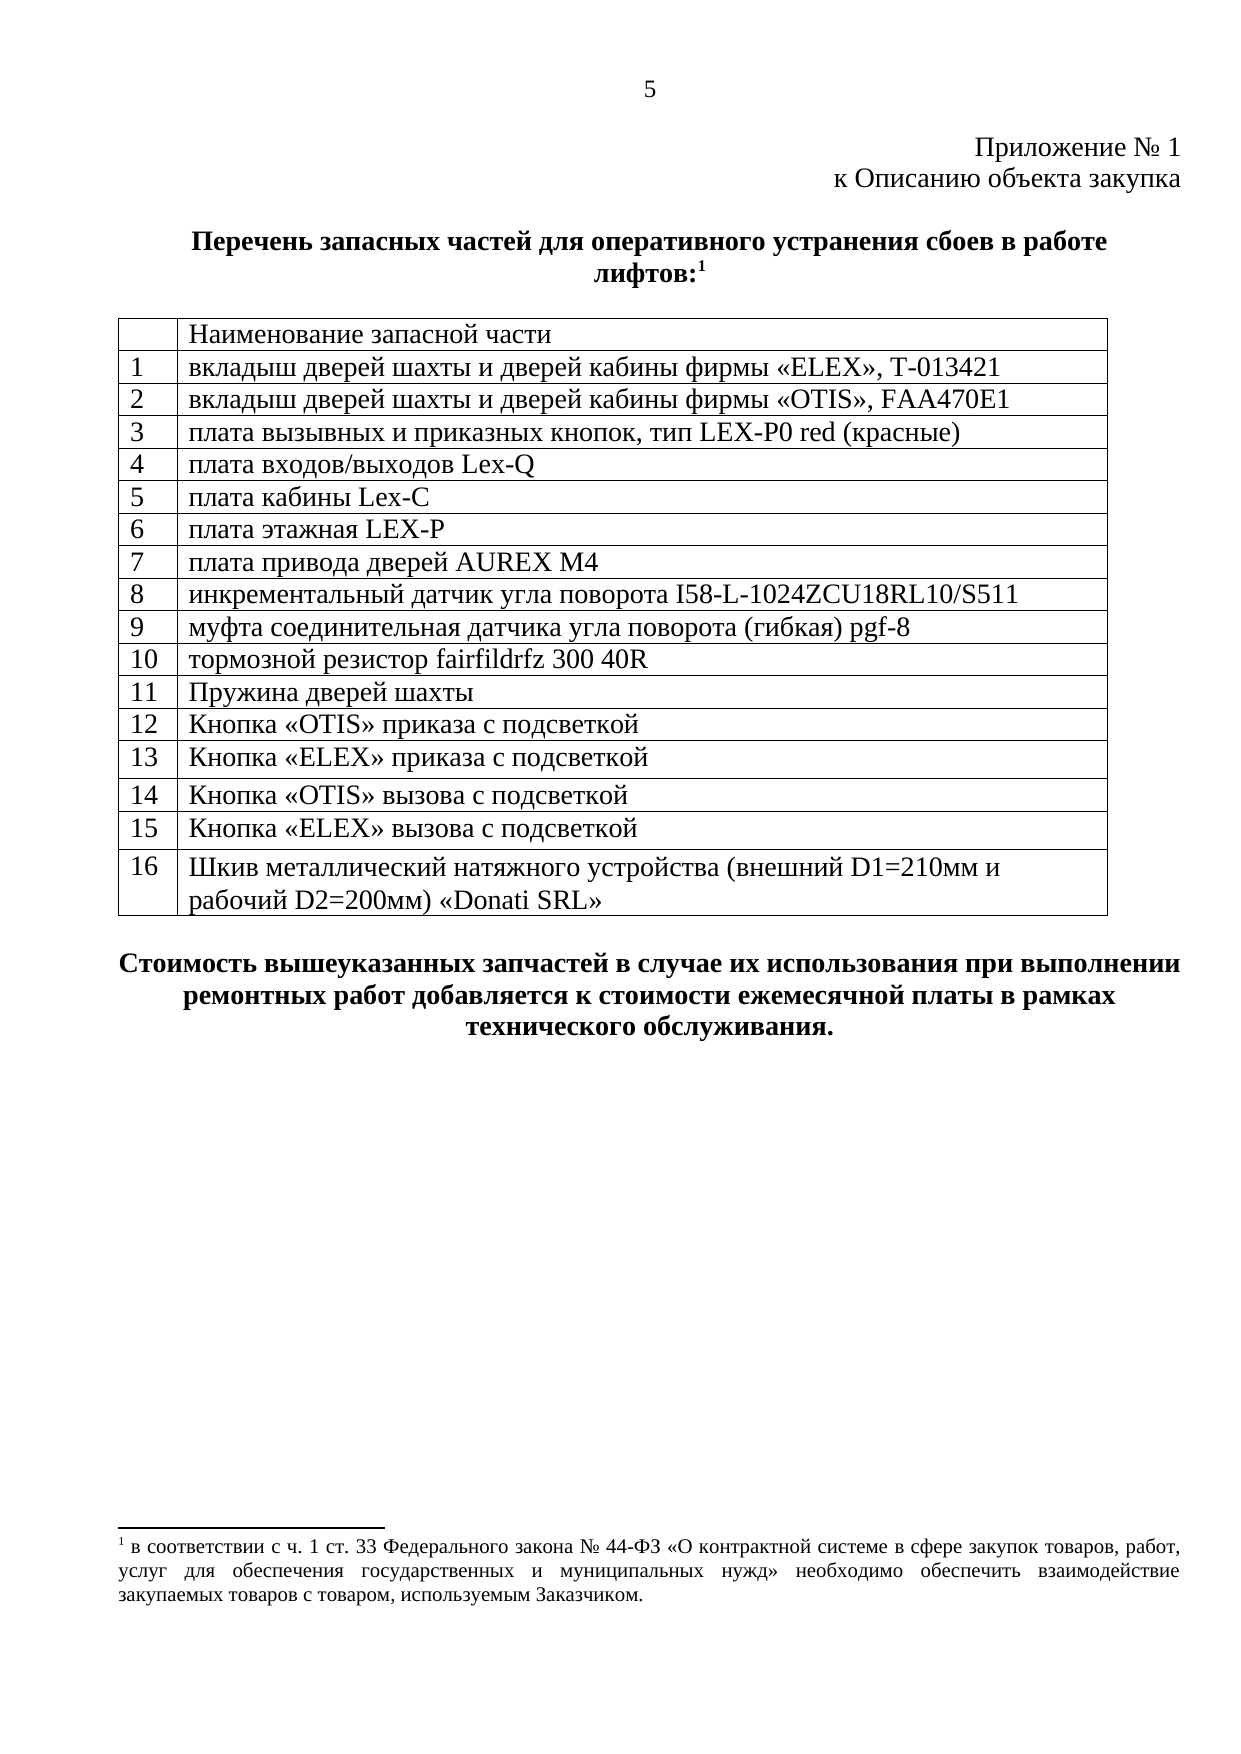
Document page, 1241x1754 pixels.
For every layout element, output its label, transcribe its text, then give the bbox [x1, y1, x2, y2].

table_cell 12 [119, 709, 177, 740]
table_cell 9 [119, 611, 177, 642]
table_cell тормозной резистор fairfildrfz 300 40R [178, 644, 1107, 675]
table_cell плата кабины Lex-C [178, 481, 1107, 512]
table_header [119, 319, 177, 350]
text к Описанию объекта закупка [118, 163, 1181, 194]
table_cell 5 [119, 481, 177, 512]
table_cell 16 [119, 850, 177, 915]
table_cell муфта соединительная датчика угла поворота (гибкая) pgf-8 [178, 611, 1107, 642]
table_cell 3 [119, 416, 177, 447]
table_cell плата этажная LEX-P [178, 514, 1107, 545]
table_cell плата привода дверей AUREX М4 [178, 546, 1107, 577]
table_cell Кнопка «OTIS» приказа с подсветкой [178, 709, 1107, 740]
text лифтов: [118, 257, 1181, 289]
text Стоимость вышеуказанных запчастей в случае их использования при выполнении ремонтных работ добавляется к стоимости ежемесячной платы в рамках технического обслуживания. [118, 948, 1181, 1042]
table_cell вкладыш дверей шахты и дверей кабины фирмы «OTIS», FAA470E1 [178, 384, 1107, 415]
table_cell 10 [119, 644, 177, 675]
table_cell Кнопка «OTIS» вызова с подсветкой [178, 779, 1107, 811]
table_cell 2 [119, 384, 177, 415]
table_cell Пружина дверей шахты [178, 676, 1107, 707]
text Перечень запасных частей для оперативного устранения сбоев в работе [118, 226, 1181, 257]
table_cell вкладыш дверей шахты и дверей кабины фирмы «ELEX», Т-013421 [178, 351, 1107, 382]
table_cell 7 [119, 546, 177, 577]
table_cell инкрементальный датчик угла поворота I58-L-1024ZCU18RL10/S511 [178, 579, 1107, 610]
table_cell 4 [119, 449, 177, 480]
table_cell плата вызывных и приказных кнопок, тип LEX-P0 red (красные) [178, 416, 1107, 447]
text Приложение № 1 [118, 131, 1181, 163]
table_cell 1 [119, 351, 177, 382]
table_cell 6 [119, 514, 177, 545]
table_cell Кнопка «ELEX» вызова с подсветкой [178, 812, 1107, 849]
table_cell 14 [119, 779, 177, 811]
table_cell плата входов/выходов Lex-Q [178, 449, 1107, 480]
table_cell 11 [119, 676, 177, 707]
table_cell 8 [119, 579, 177, 610]
table_cell 15 [119, 812, 177, 849]
table_cell Шкив металлический натяжного устройства (внешний D1=210мм и рабочий D2=200мм) «Donati SRL» [178, 850, 1107, 915]
table_header Наименование запасной части [178, 319, 1107, 350]
table_cell 13 [119, 741, 177, 778]
table_cell Кнопка «ELEX» приказа с подсветкой [178, 741, 1107, 778]
